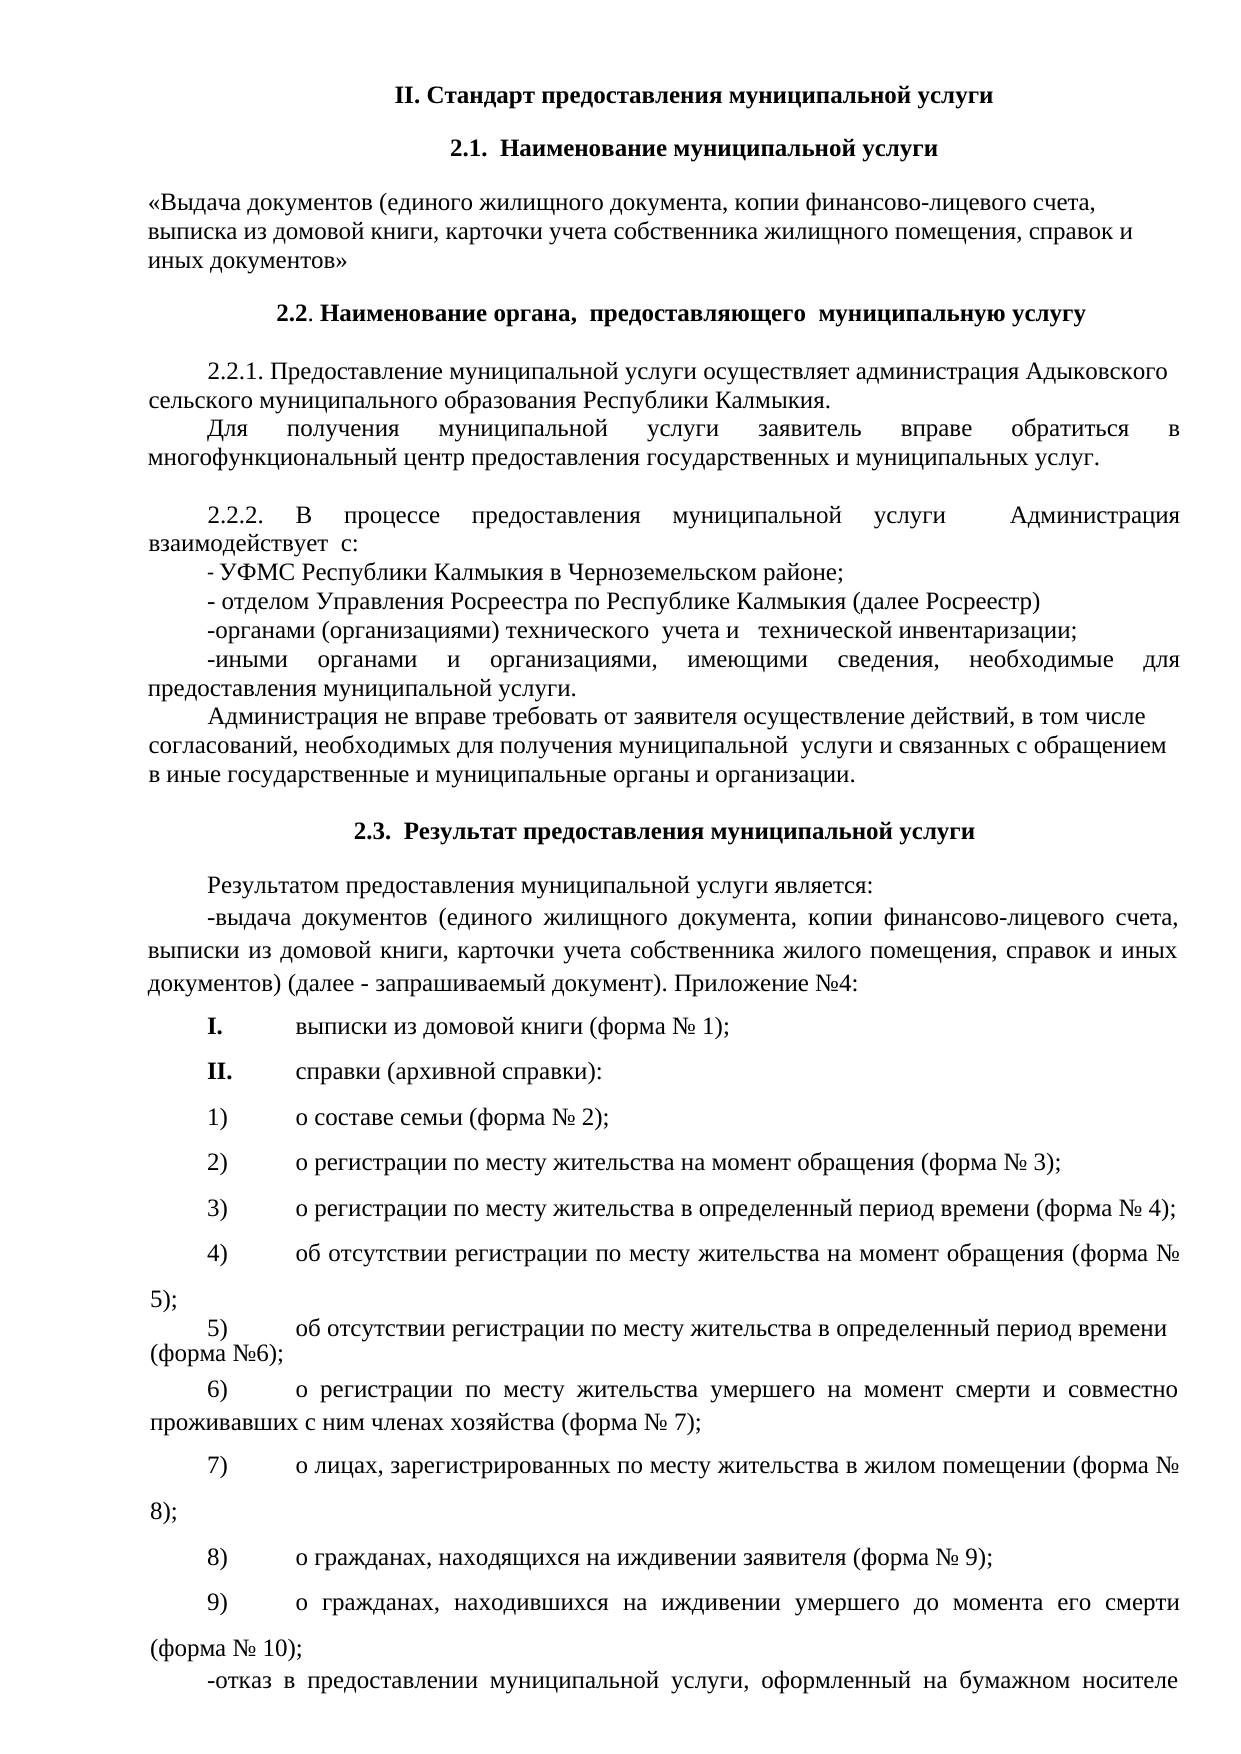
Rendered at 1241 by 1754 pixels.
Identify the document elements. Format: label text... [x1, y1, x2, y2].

list о составе семьи (форма № 2); [150, 1089, 1181, 1134]
text 2.3. Результат предоставления муниципальной услуги [148, 816, 1181, 845]
list о регистрации по месту жительства на момент обращения (форма № 3); [150, 1134, 1181, 1180]
text -иными органами и организациями, имеющими сведения, необходимые для предоставления муниципальной услуги. [148, 644, 1181, 701]
text 2.2.2. В процессе предоставления муниципальной услуги Администрация взаимодействует с: [148, 500, 1181, 557]
list о гражданах, находящихся на иждивении заявителя (форма № 9); [150, 1528, 1181, 1574]
text «Выдача документов (единого жилищного документа, копии финансово-лицевого счета, выписка из домовой книги, карточки учета собственника жилищного помещения, справок и иных документов» [148, 187, 1181, 273]
list о лицах, зарегистрированных по месту жительства в жилом помещении (форма № 8); [150, 1437, 1181, 1528]
text II. Стандарт предоставления муниципальной услуги [148, 80, 1181, 108]
text - отделом Управления Росреестра по Республике Калмыкия (далее Росреестр) [148, 586, 1181, 615]
text 2.2.1. Предоставление муниципальной услуги осуществляет администрация Адыковского сельского муниципального образования Республики Калмыкия. [148, 356, 1181, 413]
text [148, 1665, 1179, 1694]
list о гражданах, находившихся на иждивении умершего до момента его смерти (форма № 10); [150, 1574, 1181, 1665]
list об отсутствии регистрации по месту жительства на момент обращения (форма № 5); [150, 1226, 1181, 1317]
list справки (архивной справки): [150, 1043, 1181, 1089]
list о регистрации по месту жительства умершего на момент смерти и совместно проживавших с ним членах хозяйства (форма № 7); [150, 1371, 1179, 1437]
text -выдача документов (единого жилищного документа, копии финансово-лицевого счета, выписки из домовой книги, карточки учета собственника жилого помещения, справок и иных документов) (далее - запрашиваемый документ). Приложение №4: [148, 899, 1179, 998]
text Администрация не вправе требовать от заявителя осуществление действий, в том числе согласований, необходимых для получения муниципальной услуги и связанных с обращением в иные государственные и муниципальные органы и организации. [148, 701, 1181, 788]
text -органами (организациями) технического учета и технической инвентаризации; [148, 615, 1181, 644]
text Для получения муниципальной услуги заявитель вправе обратиться в многофункциональный центр предоставления государственных и муниципальных услуг. [148, 413, 1181, 471]
text Результатом предоставления муниципальной услуги является: [148, 870, 1181, 899]
text 2.2. Наименование органа, предоставляющего муниципальную услугу [148, 298, 1181, 327]
text - УФМС Республики Калмыкия в Черноземельском районе; [148, 557, 1181, 586]
list о регистрации по месту жительства в определенный период времени (форма № 4); [150, 1180, 1181, 1226]
list об отсутствии регистрации по месту жительства в определенный период времени (форма №6); [150, 1317, 1181, 1367]
list выписки из домовой книги (форма № 1); [150, 998, 1181, 1043]
text 2.1. Наименование муниципальной услуги [148, 133, 1181, 162]
